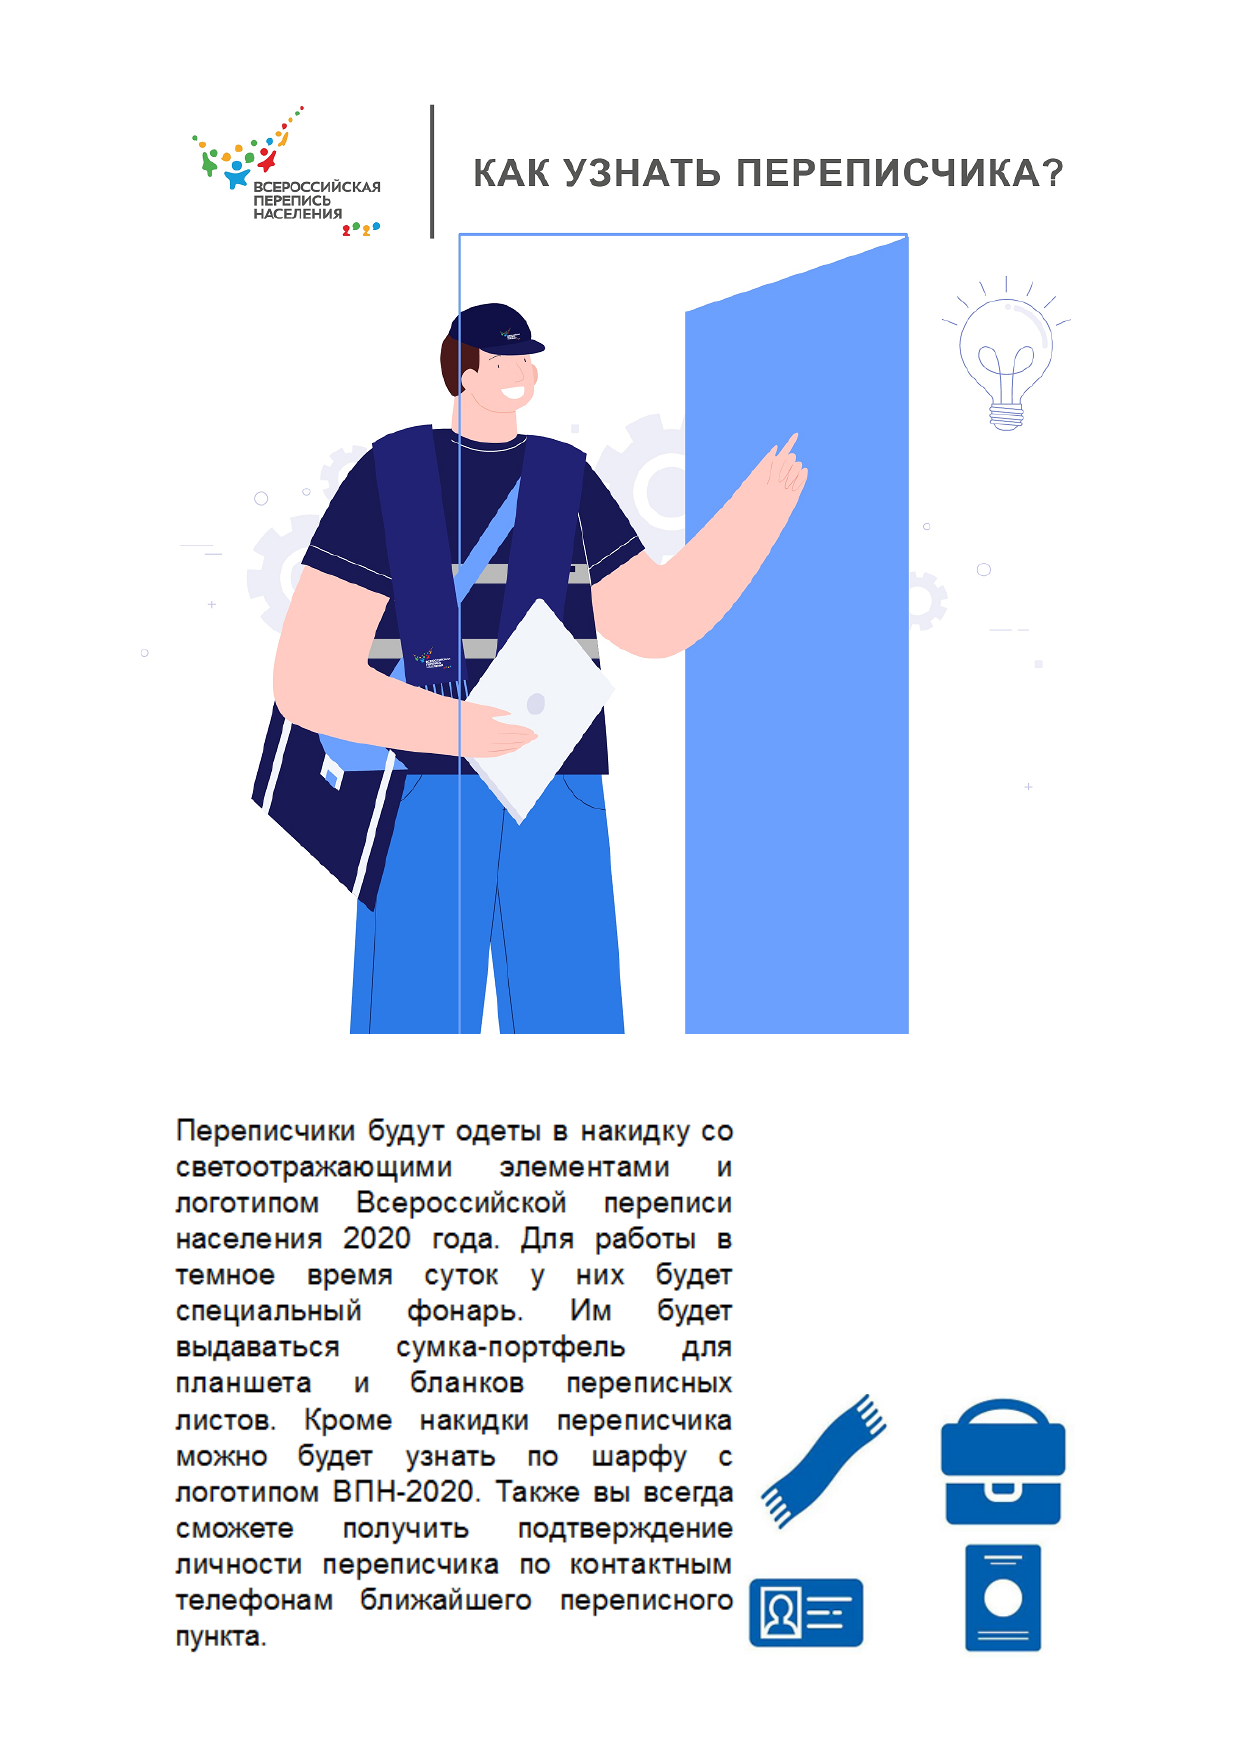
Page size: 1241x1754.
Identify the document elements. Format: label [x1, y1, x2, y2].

picture [165, 1111, 1076, 1660]
picture [132, 59, 1108, 1034]
